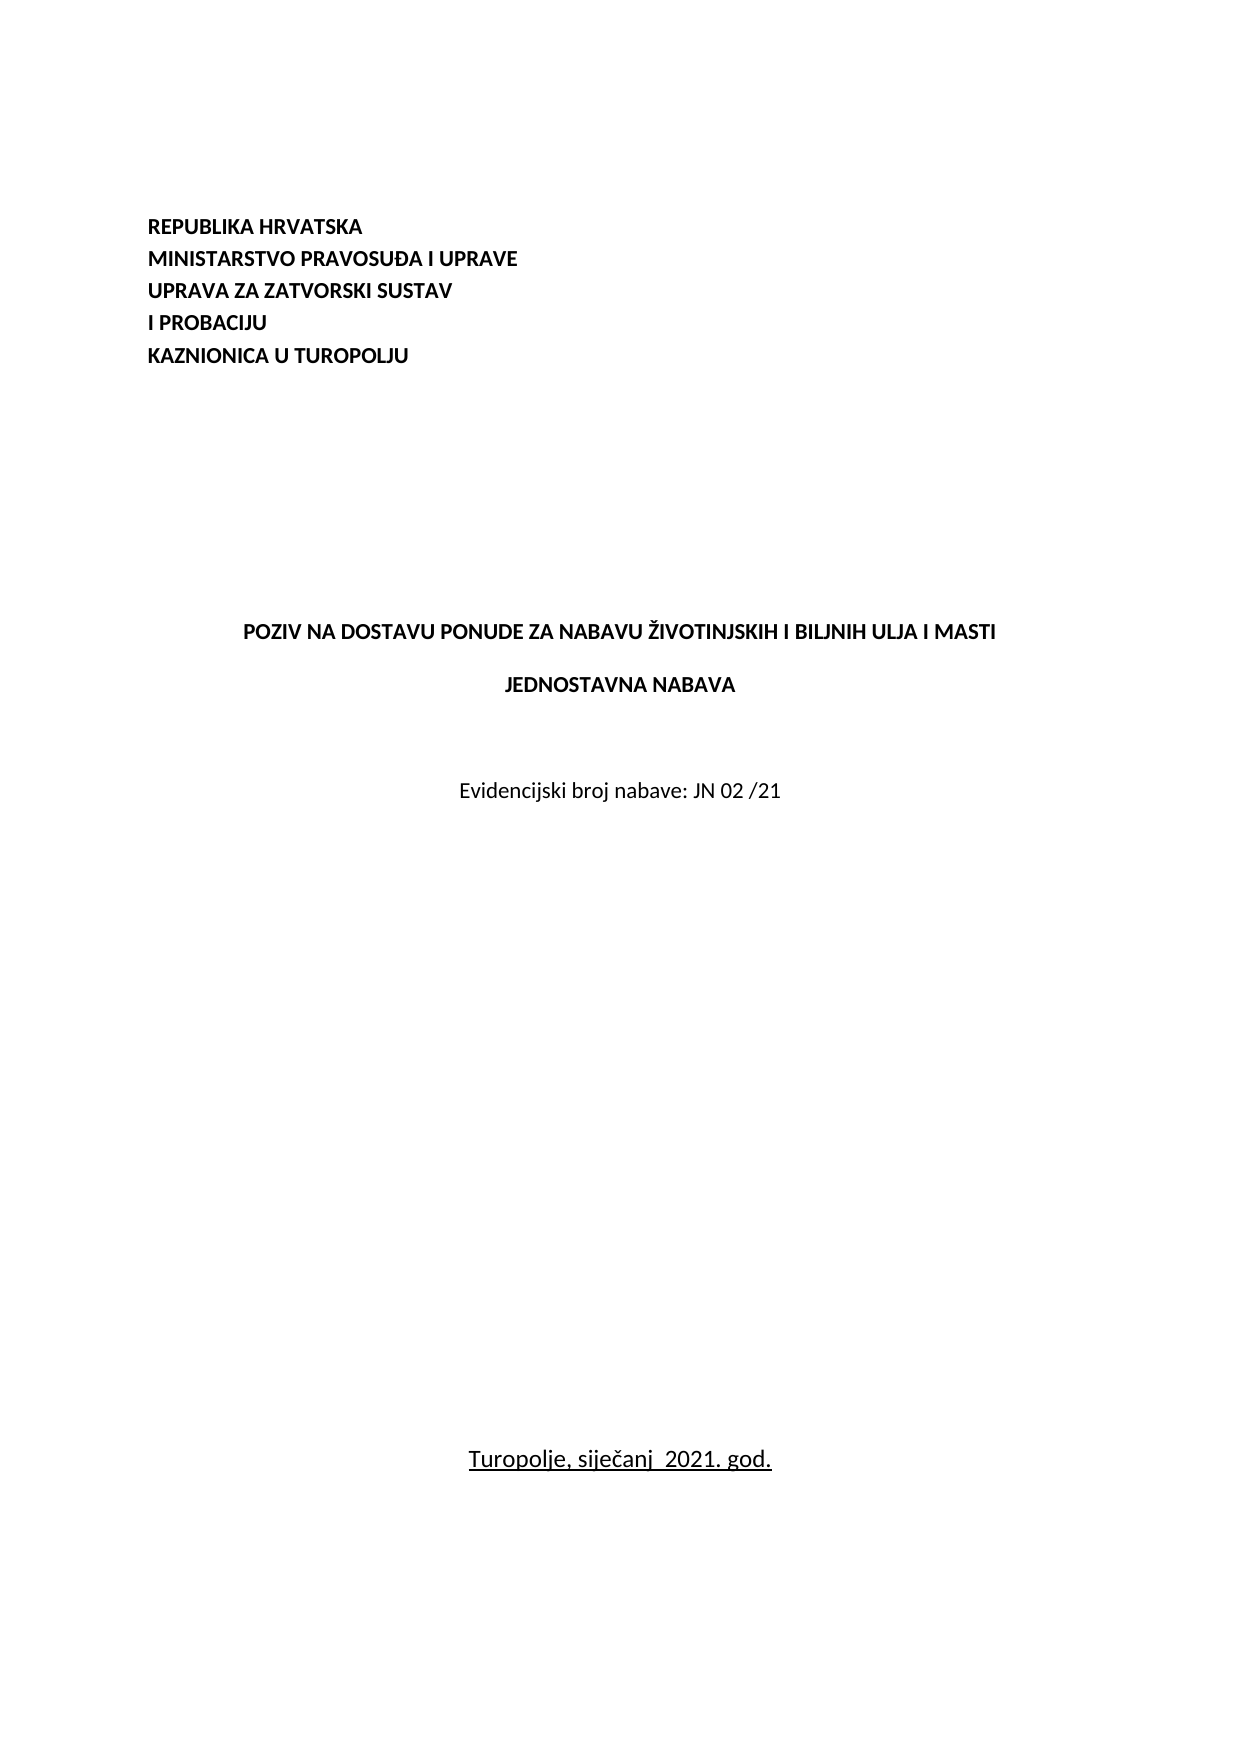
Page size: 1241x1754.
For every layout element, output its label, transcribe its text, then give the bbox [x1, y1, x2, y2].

text REPUBLIKA HRVATSKA [148, 212, 1093, 240]
text UPRAVA ZA ZATVORSKI SUSTAV [148, 276, 1093, 304]
text JEDNOSTAVNA NABAVA [148, 670, 1093, 698]
text MINISTARSTVO PRAVOSUĐA I UPRAVE [148, 244, 1093, 272]
text Evidencijski broj nabave: JN 02 /21 [148, 776, 1093, 804]
text POZIV NA DOSTAVU PONUDE ZA NABAVU ŽIVOTINJSKIH I BILJNIH ULJA I MASTI [148, 617, 1093, 645]
text Turopolje, siječanj 2021. god. [148, 1443, 1093, 1474]
text KAZNIONICA U TUROPOLJU [148, 341, 1093, 369]
text I PROBACIJU [148, 308, 1093, 337]
